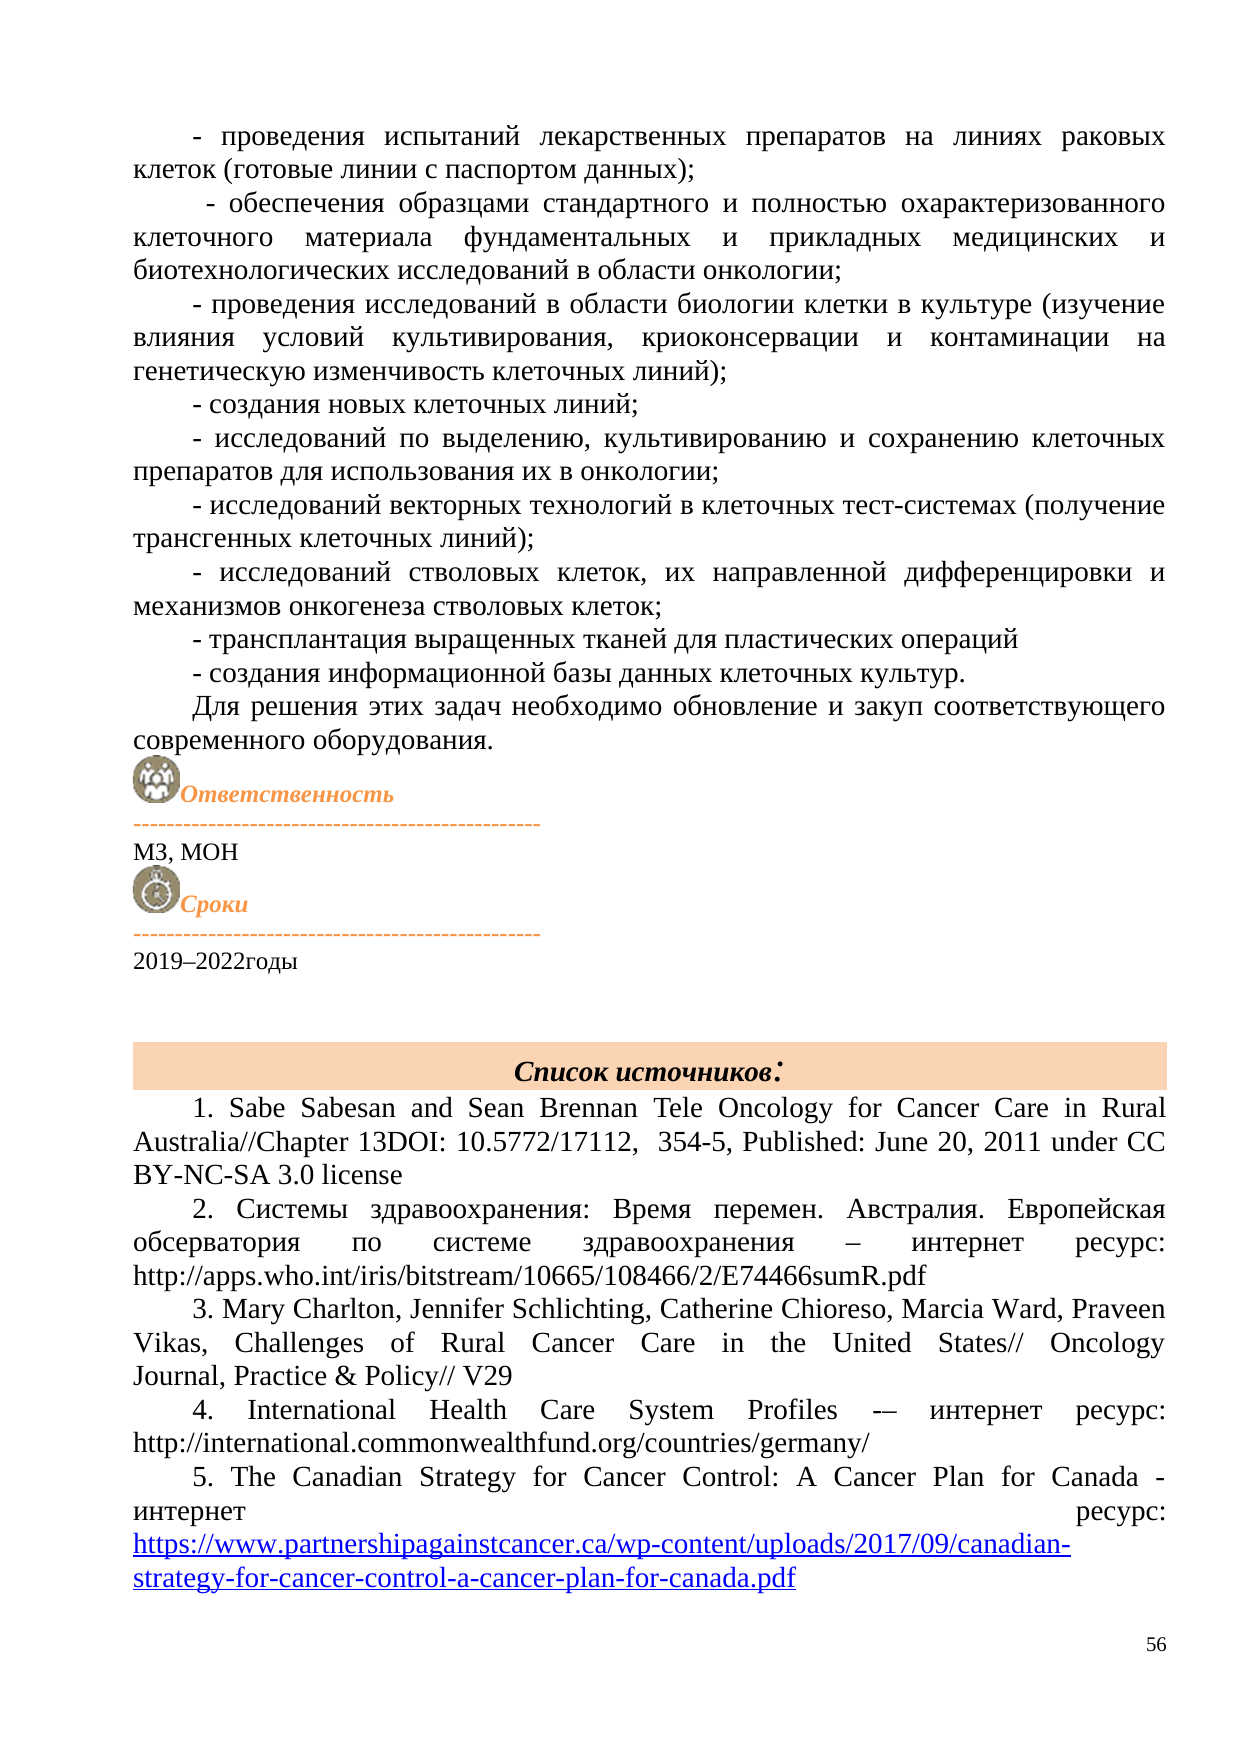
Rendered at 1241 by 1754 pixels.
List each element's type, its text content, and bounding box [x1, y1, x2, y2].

text 3. Mary Charlton, Jennifer Schlichting, Catherine Chioreso, Marcia Ward, Praveen Vikas, Challenges of Rural Cancer Care in the United States// Oncology Journal, Practice & Policy// V29 [133, 1291, 1167, 1392]
text - обеспечения образцами стандартного и полностью охарактеризованного клеточного материала фундаментальных и прикладных медицинских и биотехнологических исследований в области онкологии; [133, 185, 1167, 286]
text - проведения исследований в области биологии клетки в культуре (изучение влияния условий культивирования, криоконсервации и контаминации на генетическую изменчивость клеточных линий); [133, 286, 1167, 386]
text Сроки [133, 865, 1167, 918]
picture [132, 865, 180, 913]
text - исследований по выделению, культивированию и сохранению клеточных препаратов для использования их в онкологии; [133, 420, 1167, 487]
text - проведения испытаний лекарственных препаратов на линиях раковых клеток (готовые линии с паспортом данных); [133, 118, 1167, 185]
text Для решения этих задач необходимо обновление и закуп соответствующего современного оборудования. [133, 688, 1167, 755]
text - трансплантация выращенных тканей для пластических операций [133, 621, 1167, 655]
text 5. The Canadian Strategy for Cancer Control: A Cancer Plan for Canada - интернет ресурс: https://www.partnershipagainstcancer.ca/wp-content/uploads/2017/09/canadian-strategy-for-cancer-control-a-cancer-plan-for-canada.pdf [133, 1459, 1167, 1593]
text - создания информационной базы данных клеточных культур. [133, 655, 1167, 688]
text - создания новых клеточных линий; [133, 386, 1167, 420]
text МЗ, МОН [133, 837, 1167, 865]
text 4. International Health Care System Profiles -– интернет ресурс: http://international.commonwealthfund.org/countries/germany/ [133, 1392, 1167, 1459]
text Ответственность [133, 755, 1167, 808]
text - исследований стволовых клеток, их направленной дифференцировки и механизмов онкогенеза стволовых клеток; [133, 554, 1167, 621]
text ------------------------------------------------- [133, 918, 1167, 946]
text Список источников: [133, 1042, 1167, 1090]
text 2019–2022годы [133, 946, 1167, 975]
picture [132, 755, 180, 803]
text - исследований векторных технологий в клеточных тест-системах (получение трансгенных клеточных линий); [133, 487, 1167, 554]
text 1. Sabe Sabesan and Sean Brennan Tele Oncology for Cancer Care in Rural Australia//Chapter 13DOI: 10.5772/17112, 354-5, Published: June 20, 2011 under CC BY-NC-SA 3.0 license [133, 1090, 1167, 1191]
text ------------------------------------------------- [133, 808, 1167, 837]
text 2. Системы здравоохранения: Время перемен. Австралия. Европейская обсерватория по системе здравоохранения – интернет ресурс: http://apps.who.int/iris/bitstream/10665/108466/2/E74466sumR.pdf [133, 1191, 1167, 1291]
